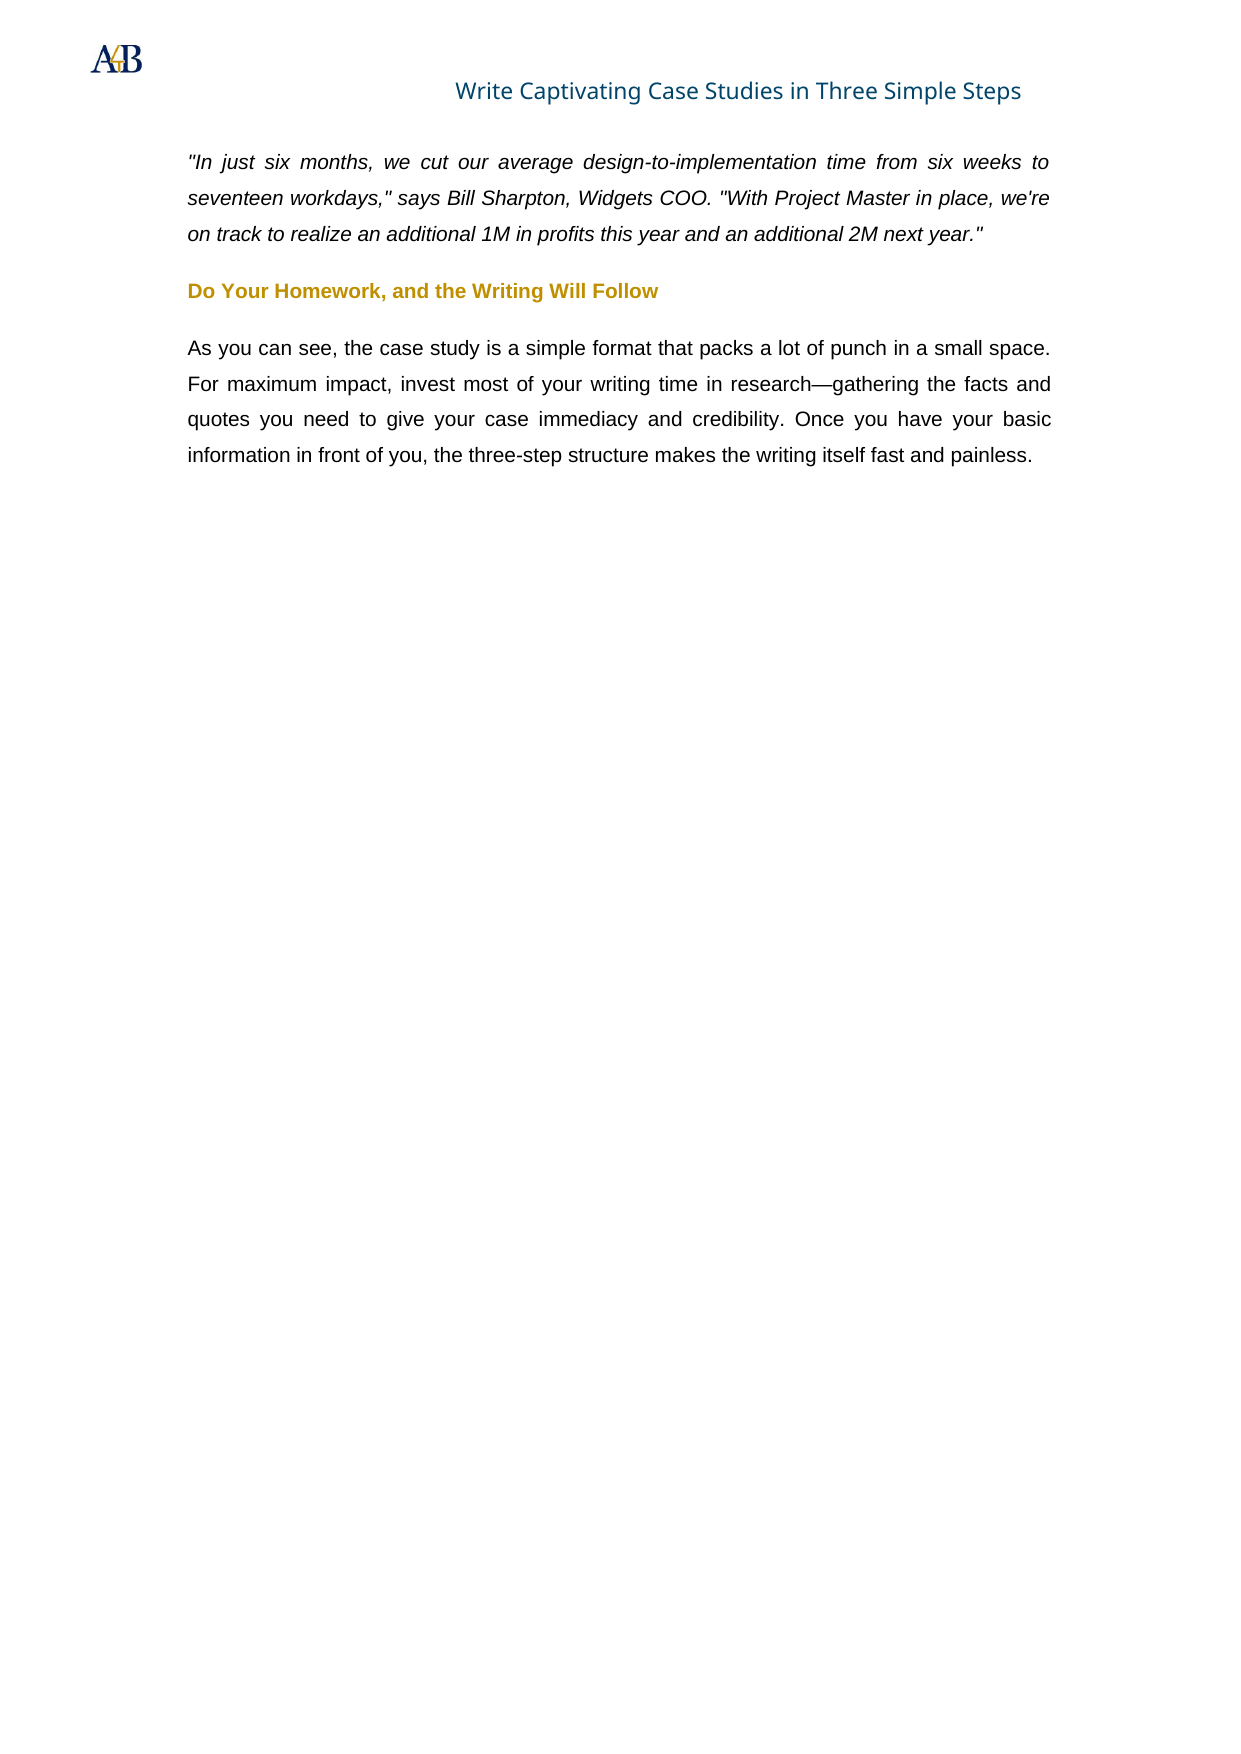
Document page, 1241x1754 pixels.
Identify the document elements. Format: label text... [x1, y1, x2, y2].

text As you can see, the case study is a simple format that packs a lot of punch in a small space. For maximum impact, invest most of your writing time in research—gathering the facts and quotes you need to give your case immediacy and credibility. Once you have your basic information in front of you, the three-step structure makes the writing itself fast and painless. [187, 335, 1053, 467]
text "In just six months, we cut our average design-to-implementation time from six weeks to seventeen workdays," says Bill Sharpton, Widgets COO. "With Project Master in place, we're on track to realize an additional 1M in profits this year and an additional 2M next year." [187, 150, 1053, 246]
picture [90, 44, 142, 73]
text Do Your Homework, and the Writing Will Follow [187, 279, 1053, 303]
